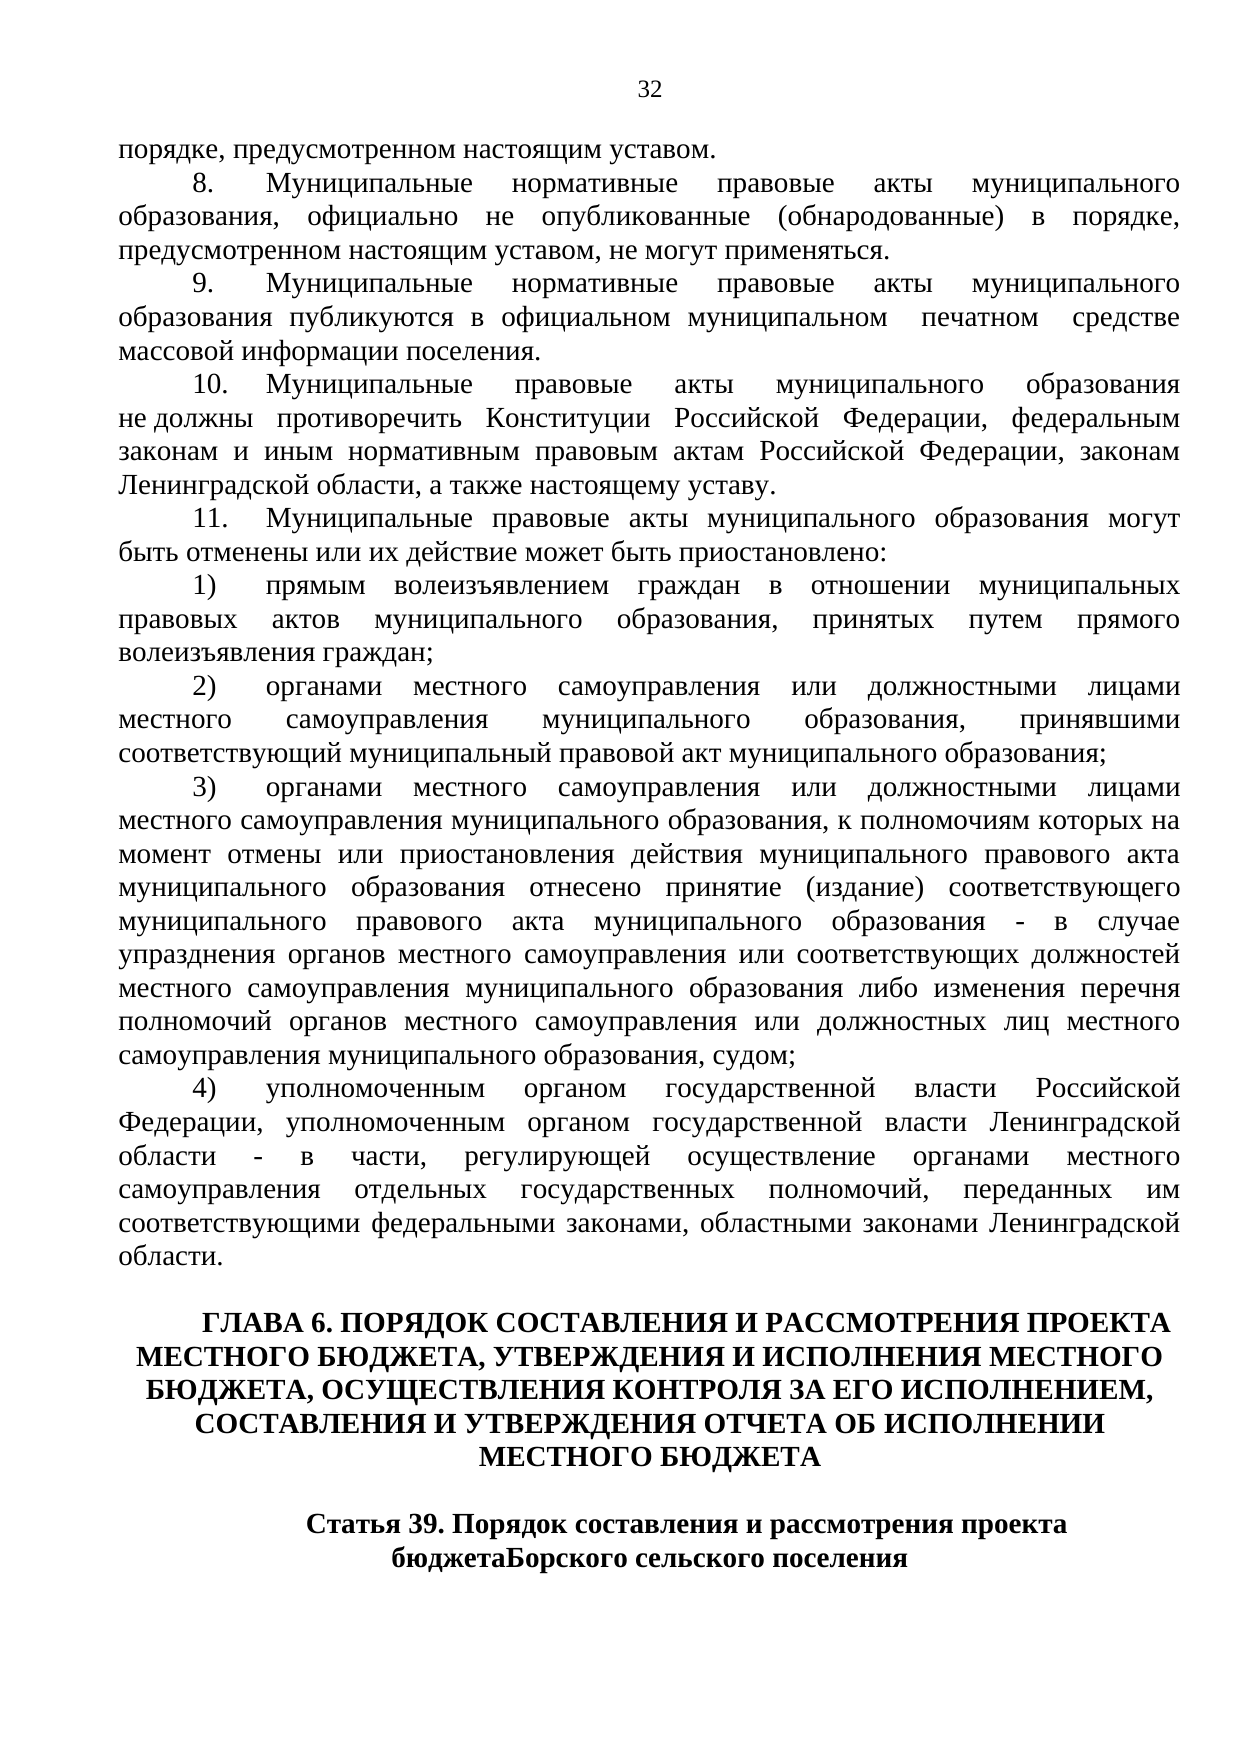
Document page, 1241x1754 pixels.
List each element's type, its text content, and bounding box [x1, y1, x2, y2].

list прямым волеизъявлением граждан в отношении муниципальных правовых актов муниципального образования, принятых путем прямого волеизъявления граждан; [118, 567, 1181, 668]
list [118, 131, 1181, 165]
list Муниципальные нормативные правовые акты муниципального образования публикуются в официальном муниципальном печатном средстве массовой информации поселения. [118, 266, 1181, 366]
list уполномоченным органом государственной власти Российской Федерации, уполномоченным органом государственной власти Ленинградской области - в части, регулирующей осуществление органами местного самоуправления отдельных государственных полномочий, переданных им соответствующими федеральными законами, областными законами Ленинградской области. [118, 1071, 1181, 1272]
list органами местного самоуправления или должностными лицами местного самоуправления муниципального образования, принявшими соответствующий муниципальный правовой акт муниципального образования; [118, 668, 1181, 769]
list Муниципальные правовые акты муниципального образования не должны противоречить Конституции Российской Федерации, федеральным законам и иным нормативным правовым актам Российской Федерации, законам Ленинградской области, а также настоящему уставу. [118, 366, 1181, 500]
subtitle Статья 39. Порядок составления и рассмотрения проекта бюджетаБорского сельского поселения [118, 1507, 1181, 1574]
list Муниципальные правовые акты муниципального образования могут быть отменены или их действие может быть приостановлено: [118, 500, 1181, 567]
list Муниципальные нормативные правовые акты муниципального образования, официально не опубликованные (обнародованные) в порядке, предусмотренном настоящим уставом, не могут применяться. [118, 165, 1181, 266]
list органами местного самоуправления или должностными лицами местного самоуправления муниципального образования, к полномочиям которых на момент отмены или приостановления действия муниципального правового акта муниципального образования отнесено принятие (издание) соответствующего муниципального правового акта муниципального образования - в случае упразднения органов местного самоуправления или соответствующих должностей местного самоуправления муниципального образования либо изменения перечня полномочий органов местного самоуправления или должностных лиц местного самоуправления муниципального образования, судом; [118, 769, 1181, 1071]
subtitle ГЛАВА 6. ПОРЯДОК СОСТАВЛЕНИЯ И РАССМОТРЕНИЯ ПРОЕКТА МЕСТНОГО БЮДЖЕТА, УТВЕРЖДЕНИЯ И ИСПОЛНЕНИЯ МЕСТНОГО БЮДЖЕТА, ОСУЩЕСТВЛЕНИЯ КОНТРОЛЯ ЗА ЕГО ИСПОЛНЕНИЕМ, СОСТАВЛЕНИЯ И УТВЕРЖДЕНИЯ ОТЧЕТА ОБ ИСПОЛНЕНИИ МЕСТНОГО БЮДЖЕТА [118, 1305, 1181, 1473]
